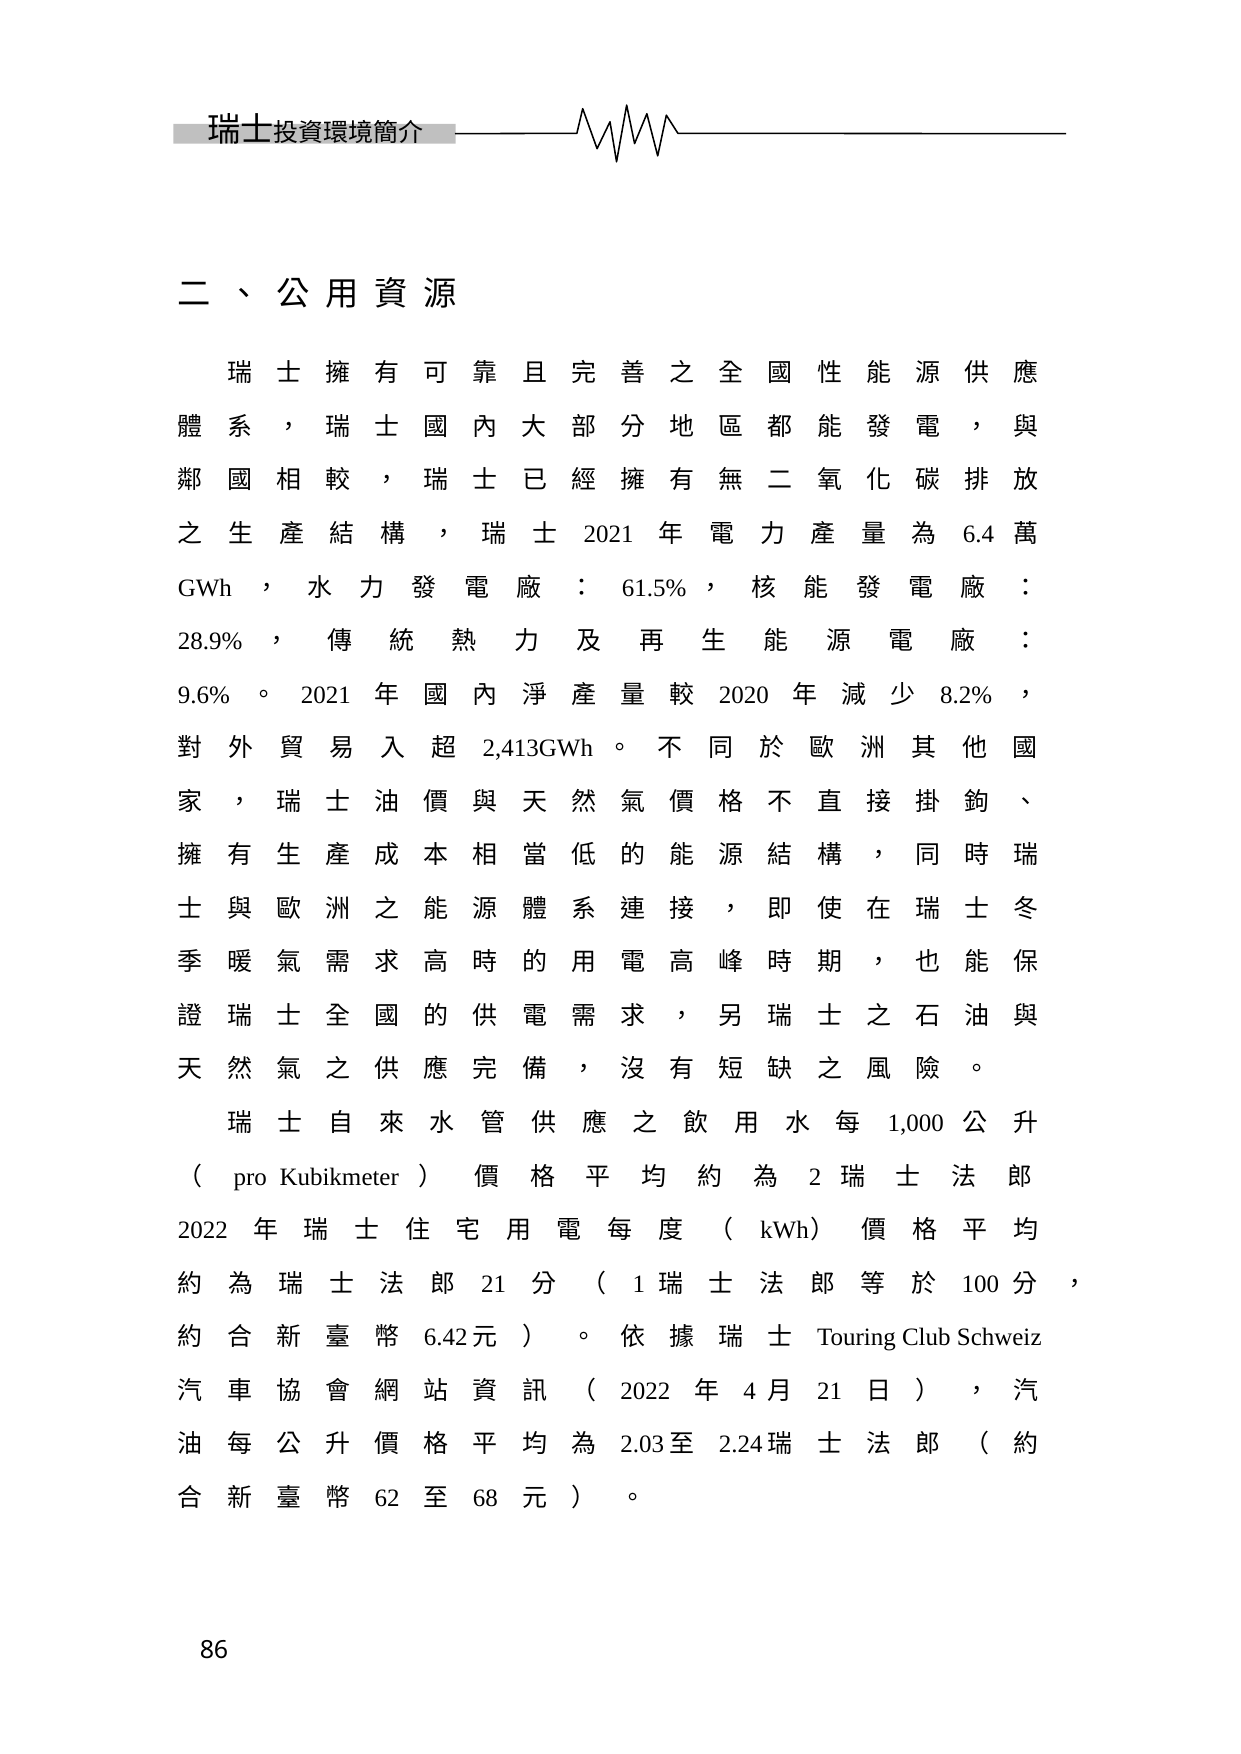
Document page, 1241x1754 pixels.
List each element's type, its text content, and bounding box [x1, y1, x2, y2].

text 瑞士擁有可靠且完善之全國性能源供應體系，瑞士國內大部分地區都能發電，與鄰國相較，瑞士已經擁有無二氧化碳排放之生產結構，瑞士2021年電力產量為6.4萬GWh，水力發電廠：61.5%，核能發電廠：28.9%，傳統熱力及再生能源電廠：9.6%。2021年國內淨產量較2020年減少8.2%，對外貿易入超2,413GWh。不同於歐洲其他國家，瑞士油價與天然氣價格不直接掛鉤、擁有生產成本相當低的能源結構，同時瑞士與歐洲之能源體系連接，即使在瑞士冬季暖氣需求高時的用電高峰時期，也能保證瑞士全國的供電需求，另瑞士之石油與天然氣之供應完備，沒有短缺之風險。 [178, 344, 1063, 1094]
text 二、公用資源 [178, 264, 1063, 317]
text 瑞士自來水管供應之飲用水每1,000公升（pro Kubikmeter）價格平均約為2瑞士法郎。2022年瑞士住宅用電每度（kWh）價格平均約為瑞士法郎21分（1瑞士法郎等於100分，約合新臺幣6.42元）。依據瑞士Touring Club Schweiz汽車協會網站資訊（2022年4月21日），汽油每公升價格平均為2.03至2.24瑞士法郎（約合新臺幣62至68元）。 [178, 1094, 1063, 1522]
